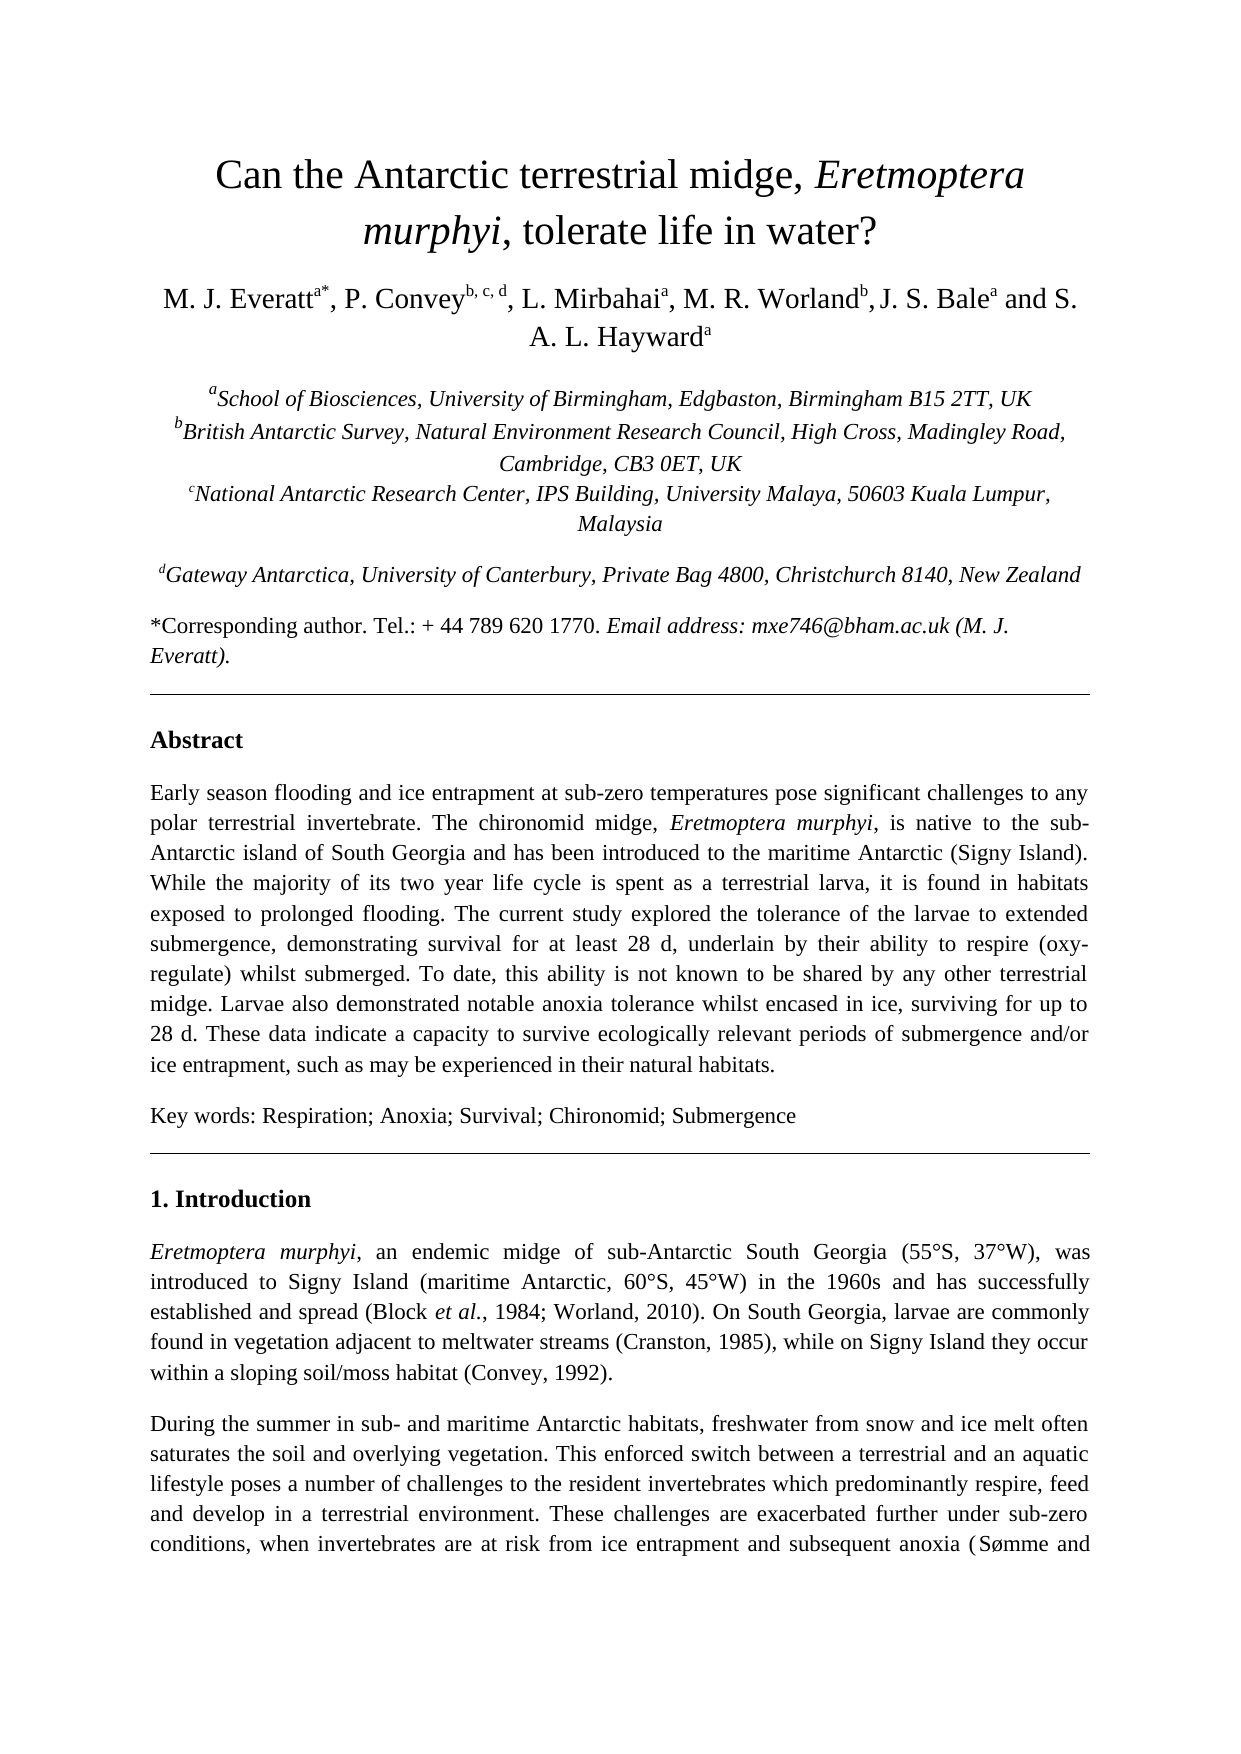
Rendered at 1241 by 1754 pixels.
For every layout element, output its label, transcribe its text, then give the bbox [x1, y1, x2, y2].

text M. J. Everatta*, P. Conveyb, c, d, L. Mirbahaia, M. R. Worlandb, J. S. Balea and S. A. L. Haywarda [150, 281, 1090, 353]
text 1. Introduction [150, 1184, 1090, 1213]
text aSchool of Biosciences, University of Birmingham, Edgbaston, Birmingham B15 2TT, UK [150, 379, 1090, 412]
text Key words: Respiration; Anoxia; Survival; Chironomid; Submergence [150, 1102, 1090, 1128]
text Early season flooding and ice entrapment at sub-zero temperatures pose significant challenges to any polar terrestrial invertebrate. The chironomid midge, Eretmoptera murphyi, is native to the sub-Antarctic island of South Georgia and has been introduced to the maritime Antarctic (Signy Island). While the majority of its two year life cycle is spent as a terrestrial larva, it is found in habitats exposed to prolonged flooding. The current study explored the tolerance of the larvae to extended submergence, demonstrating survival for at least 28 d, underlain by their ability to respire (oxy-regulate) whilst submerged. To date, this ability is not known to be shared by any other terrestrial midge. Larvae also demonstrated notable anoxia tolerance whilst encased in ice, surviving for up to 28 d. These data indicate a capacity to survive ecologically relevant periods of submergence and/or ice entrapment, such as may be experienced in their natural habitats. [150, 779, 1090, 1077]
text Can the Antarctic terrestrial midge, Eretmoptera murphyi, tolerate life in water? [150, 150, 1090, 253]
text dGateway Antarctica, University of Canterbury, Private Bag 4800, Christchurch 8140, New Zealand [150, 561, 1090, 588]
text bBritish Antarctic Survey, Natural Environment Research Council, High Cross, Madingley Road, Cambridge, CB3 0ET, UK [150, 412, 1090, 476]
text Eretmoptera murphyi, an endemic midge of sub-Antarctic South Georgia (55°S, 37°W), was introduced to Signy Island (maritime Antarctic, 60°S, 45°W) in the 1960s and has successfully established and spread (Block et al., 1984; Worland, 2010). On South Georgia, larvae are commonly found in vegetation adjacent to meltwater streams (Cranston, 1985), while on Signy Island they occur within a sloping soil/moss habitat (Convey, 1992). [150, 1238, 1090, 1385]
text Abstract [150, 725, 1090, 754]
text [150, 1410, 1090, 1557]
text *Corresponding author. Tel.: + 44 789 620 1770. Email address: mxe746@bham.ac.uk (M. J. Everatt). [150, 612, 1090, 669]
text cNational Antarctic Research Center, IPS Building, University Malaya, 50603 Kuala Lumpur, Malaysia [150, 480, 1090, 537]
